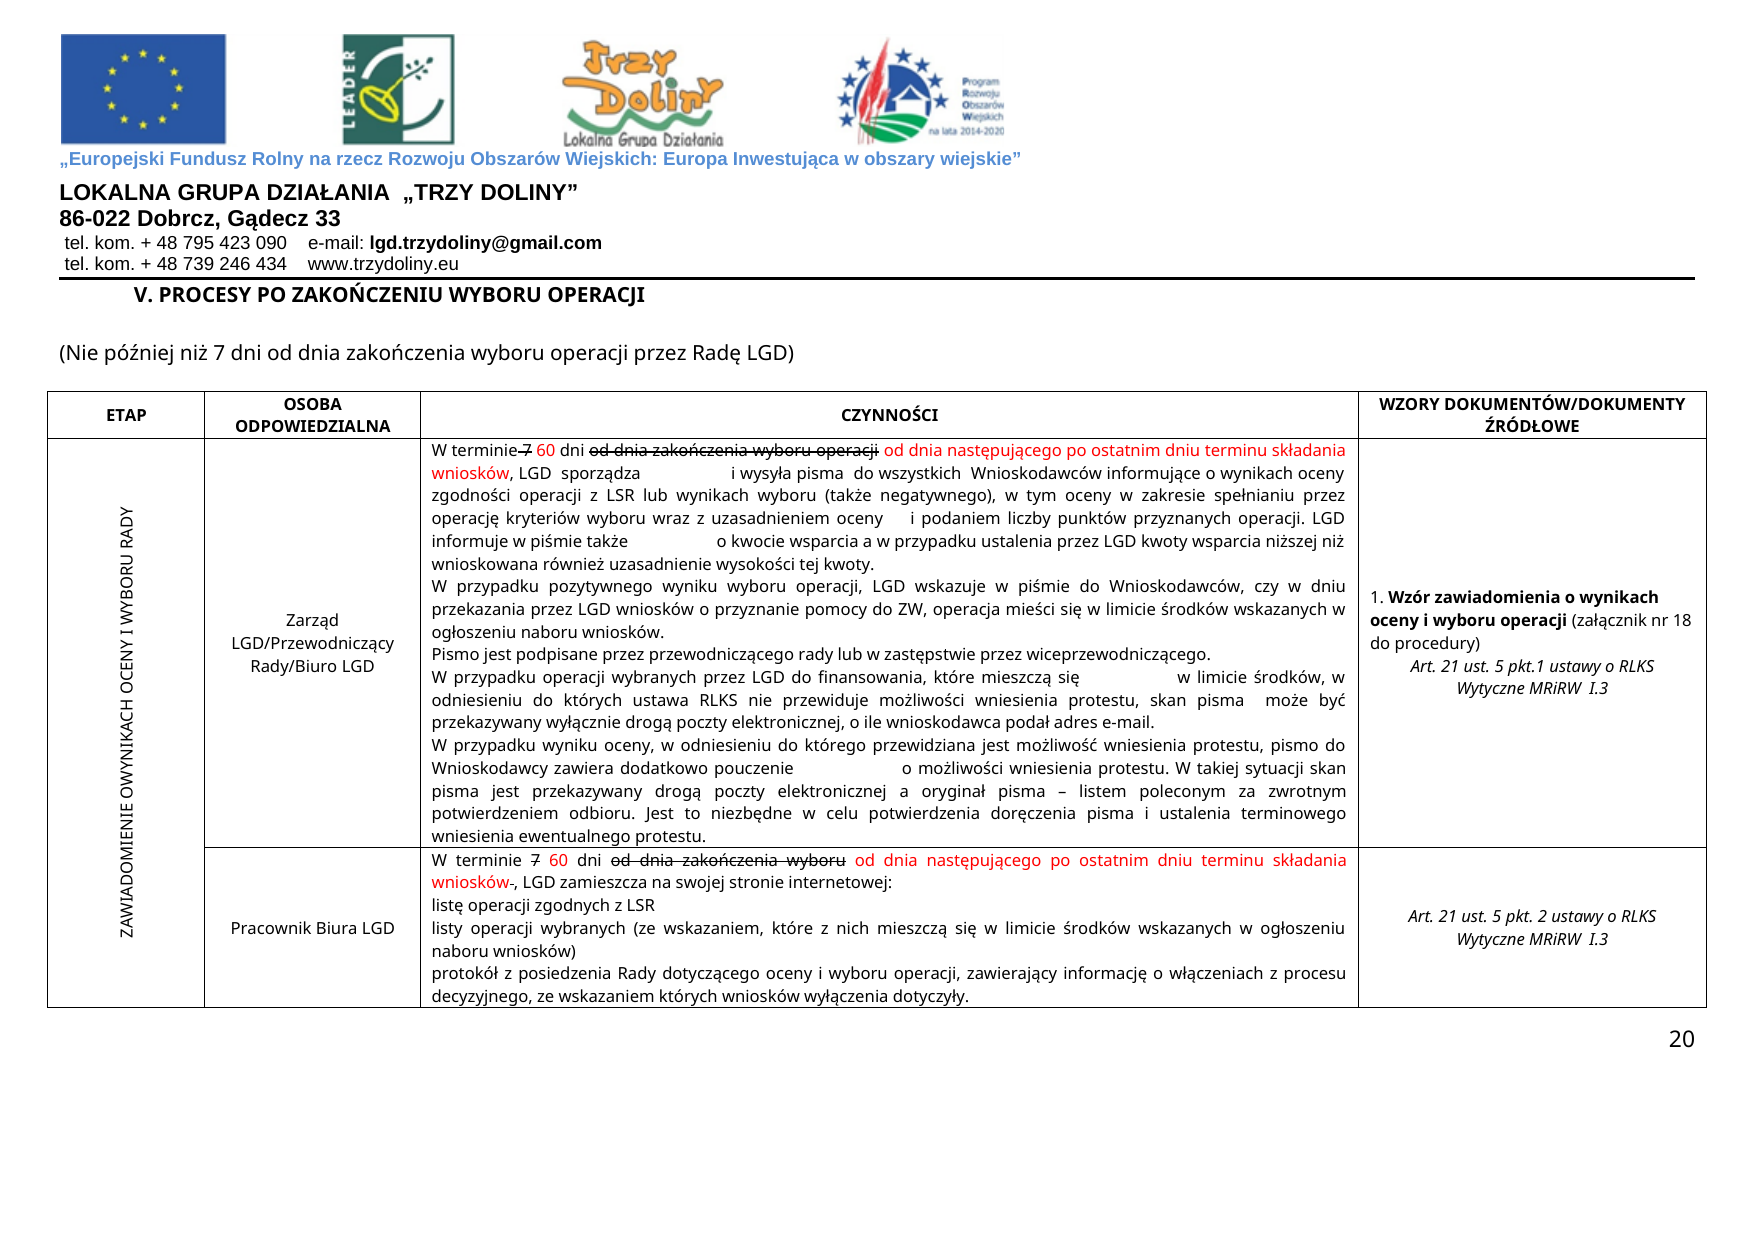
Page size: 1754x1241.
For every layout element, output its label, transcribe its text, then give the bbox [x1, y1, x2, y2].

table_header OSOBA ODPOWIEDZIALNA [205, 392, 420, 437]
text (Nie później niż 7 dni od dnia zakończenia wyboru operacji przez Radę LGD) [59, 338, 1695, 366]
table_cell Art. 21 ust. 5 pkt. 2 ustawy o RLKS Wytyczne MRiRW I.3 [1359, 848, 1706, 1007]
table_cell W terminie 7 60 dni od dnia zakończenia wyboru operacji od dnia następującego po ostatnim dniu terminu składania wniosków, LGD sporządza i wysyła pisma do wszystkich Wnioskodawców informujące o wynikach oceny zgodności operacji z LSR lub wynikach wyboru (także negatywnego), w tym oceny w zakresie spełnianiu przez operację kryteriów wyboru wraz z uzasadnieniem oceny i podaniem liczby punktów przyznanych operacji. LGD informuje w piśmie także o kwocie wsparcia a w przypadku ustalenia przez LGD kwoty wsparcia niższej niż wnioskowana również uzasadnienie wysokości tej kwoty. W przypadku pozytywnego wyniku wyboru operacji, LGD wskazuje w piśmie do Wnioskodawców, czy w dniu przekazania przez LGD wniosków o przyznanie pomocy do ZW, operacja mieści się w limicie środków wskazanych w ogłoszeniu naboru wniosków. Pismo jest podpisane przez przewodniczącego rady lub w zastępstwie przez wiceprzewodniczącego. W przypadku operacji wybranych przez LGD do finansowania, które mieszczą się w limicie środków, w odniesieniu do których ustawa RLKS nie przewiduje możliwości wniesienia protestu, skan pisma może być przekazywany wyłącznie drogą poczty elektronicznej, o ile wnioskodawca podał adres e-mail. W przypadku wyniku oceny, w odniesieniu do którego przewidziana jest możliwość wniesienia protestu, pismo do Wnioskodawcy zawiera dodatkowo pouczenie o możliwości wniesienia protestu. W takiej sytuacji skan pisma jest przekazywany drogą poczty elektronicznej a oryginał pisma – listem poleconym za zwrotnym potwierdzeniem odbioru. Jest to niezbędne w celu potwierdzenia doręczenia pisma i ustalenia terminowego wniesienia ewentualnego protestu. [421, 439, 1358, 847]
table_header CZYNNOŚCI [421, 392, 1358, 437]
table_cell ZAWIADOMIENIE OWYNIKACH OCENY I WYBORU RADY [48, 439, 204, 1007]
table_cell W terminie 7 60 dni od dnia zakończenia wyboru od dnia następującego po ostatnim dniu terminu składania wniosków , LGD zamieszcza na swojej stronie internetowej: listę operacji zgodnych z LSR listy operacji wybranych (ze wskazaniem, które z nich mieszczą się w limicie środków wskazanych w ogłoszeniu naboru wniosków) protokół z posiedzenia Rady dotyczącego oceny i wyboru operacji, zawierający informację o włączeniach z procesu decyzyjnego, ze wskazaniem których wniosków wyłączenia dotyczyły. [421, 848, 1358, 1007]
table_header ETAP [48, 392, 204, 437]
table_cell 1. Wzór zawiadomienia o wynikach oceny i wyboru operacji (załącznik nr 18 do procedury) Art. 21 ust. 5 pkt.1 ustawy o RLKS Wytyczne MRiRW I.3 [1359, 439, 1706, 847]
table_header WZORY DOKUMENTÓW/DOKUMENTY ŹRÓDŁOWE [1359, 392, 1706, 437]
picture [61, 34, 1005, 147]
table_cell Zarząd LGD/Przewodniczący Rady/Biuro LGD [205, 439, 420, 847]
subtitle V. PROCESY PO ZAKOŃCZENIU WYBORU OPERACJI [133, 280, 1695, 308]
table_cell Pracownik Biura LGD [205, 848, 420, 1007]
